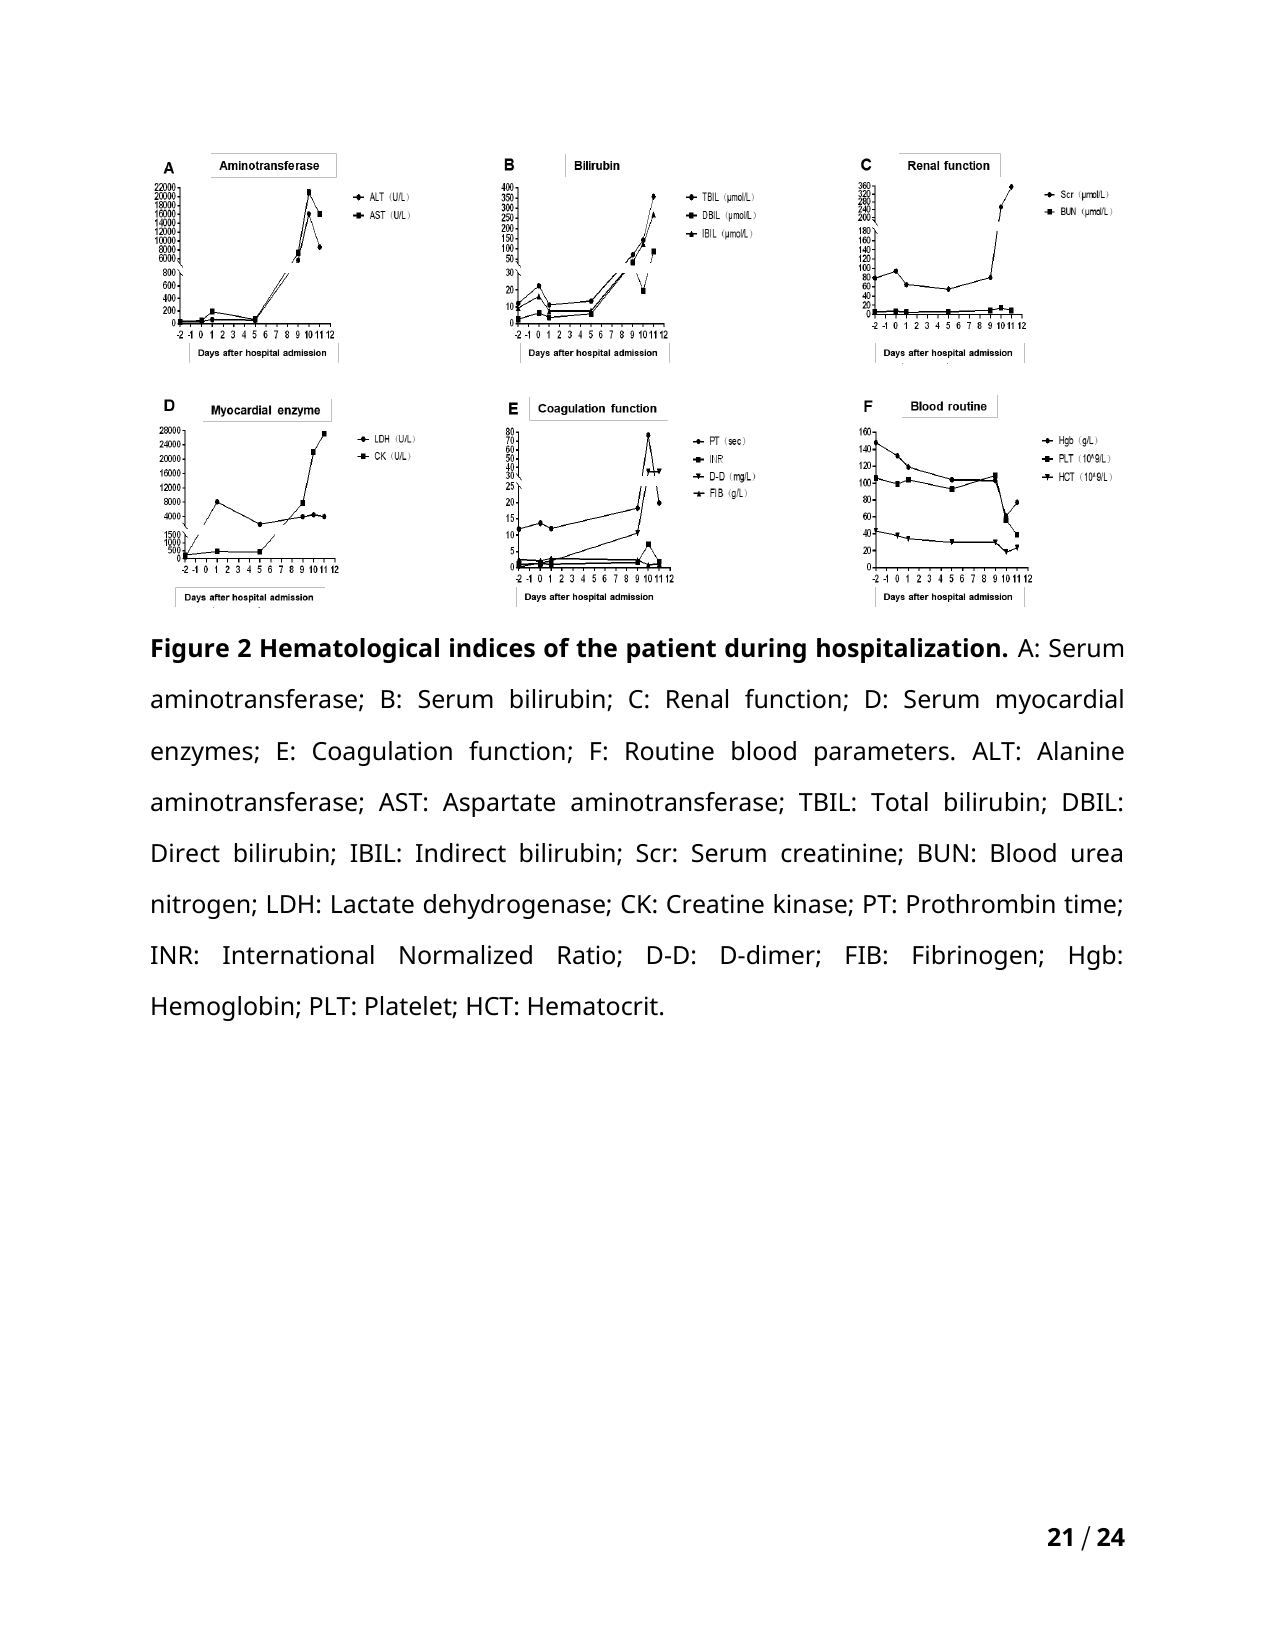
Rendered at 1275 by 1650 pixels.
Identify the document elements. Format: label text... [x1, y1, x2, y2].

text Figure 2 Hematological indices of the patient during hospitalization. A: Serum aminotransferase; B: Serum bilirubin; C: Renal function; D: Serum myocardial enzymes; E: Coagulation function; F: Routine blood parameters. ALT: Alanine aminotransferase; AST: Aspartate aminotransferase; TBIL: Total bilirubin; DBIL: Direct bilirubin; IBIL: Indirect bilirubin; Scr: Serum creatinine; BUN: Blood urea nitrogen; LDH: Lactate dehydrogenase; CK: Creatine kinase; PT: Prothrombin time; INR: International Normalized Ratio; D-D: D-dimer; FIB: Fibrinogen; Hgb: Hemoglobin; PLT: Platelet; HCT: Hematocrit. [150, 631, 1125, 1022]
picture [150, 150, 1124, 617]
